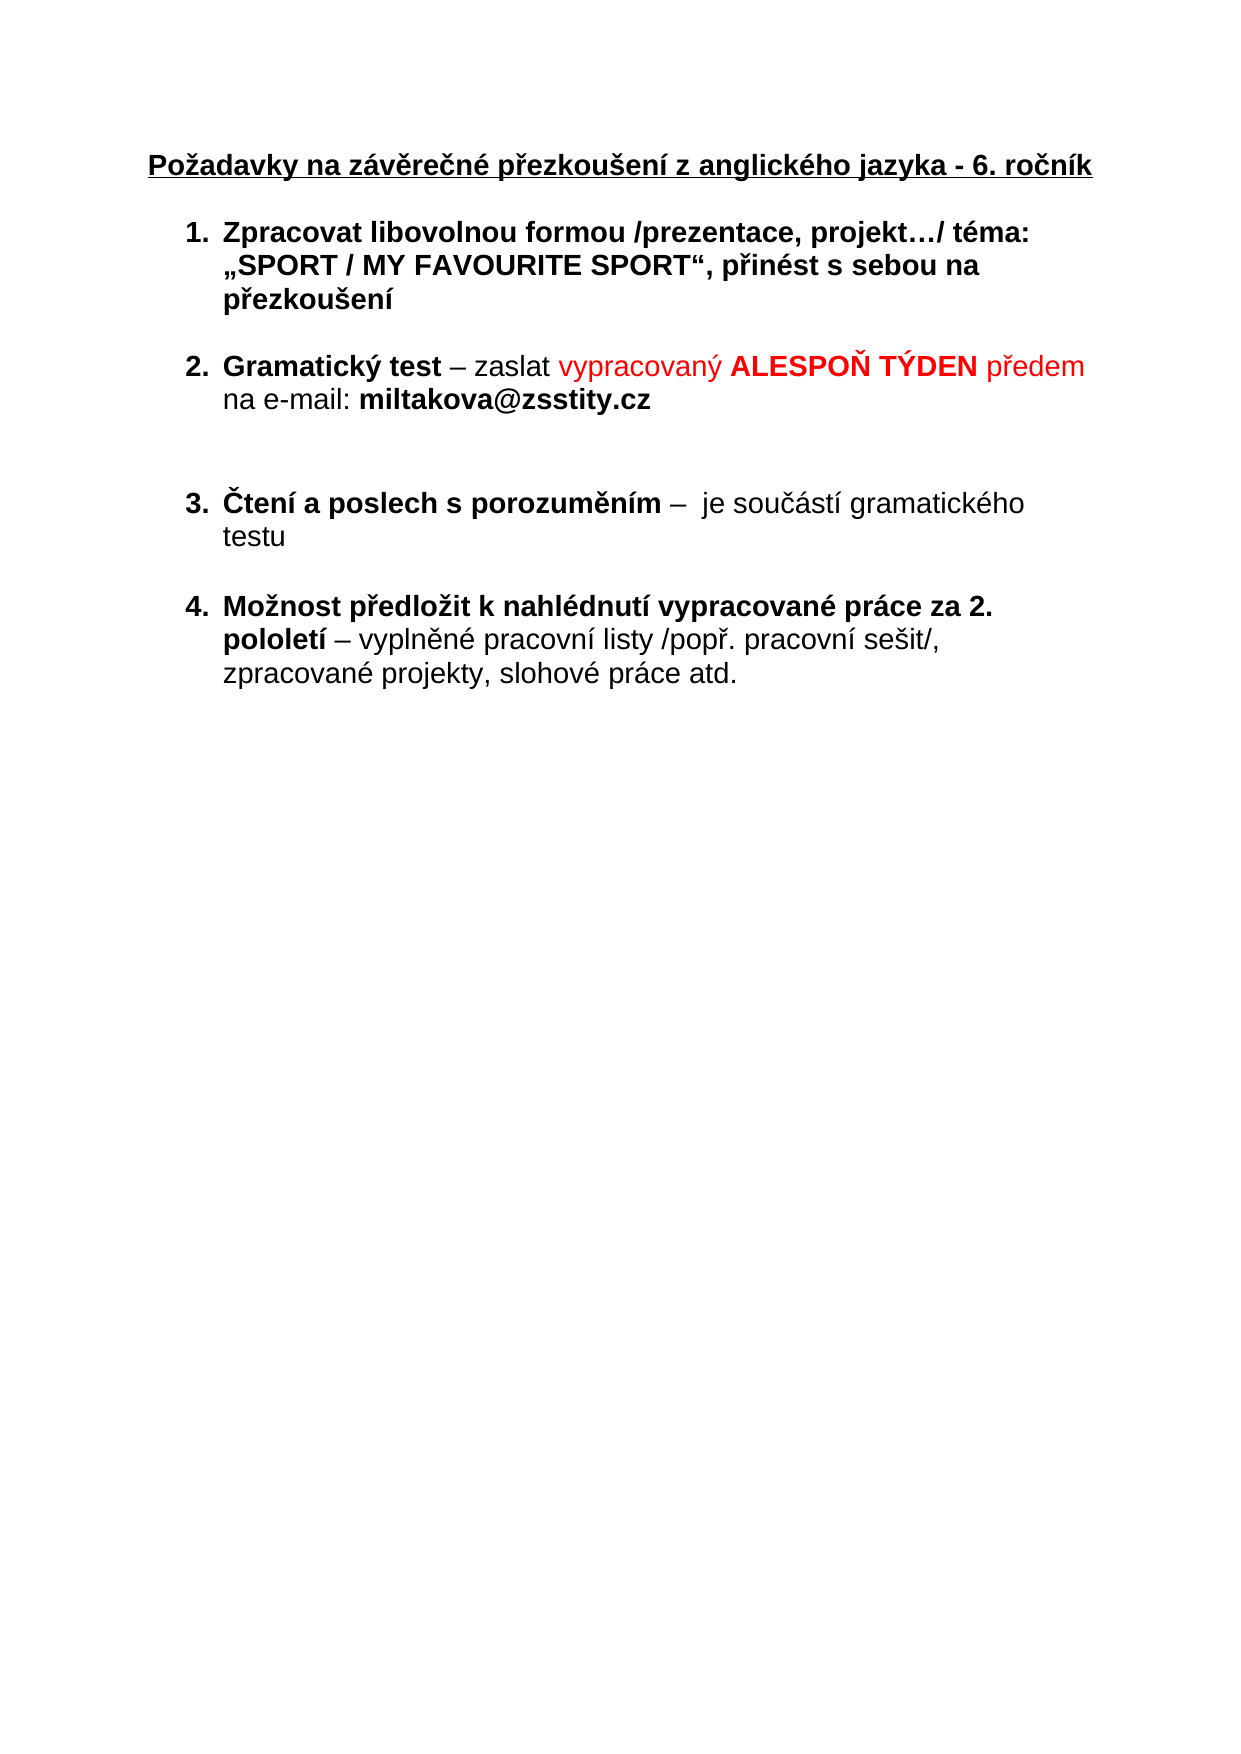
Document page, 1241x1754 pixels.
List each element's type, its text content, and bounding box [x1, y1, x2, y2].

list Možnost předložit k nahlédnutí vypracované práce za 2. pololetí – vyplněné pracovní listy /popř. pracovní sešit/, zpracované projekty, slohové práce atd. [185, 589, 1093, 689]
list Zpracovat libovolnou formou /prezentace, projekt…/ téma: [185, 215, 1093, 248]
list Čtení a poslech s porozuměním – je součástí gramatického testu [185, 486, 1093, 553]
text Požadavky na závěrečné přezkoušení z anglického jazyka - 6. ročník [148, 148, 1093, 177]
list „SPORT / MY FAVOURITE SPORT“, přinést s sebou na přezkoušení [223, 248, 1093, 315]
list Gramatický test – zaslat vypracovaný ALESPOŇ TÝDEN předem na e-mail: miltakova@zsstity.cz [185, 349, 1093, 416]
